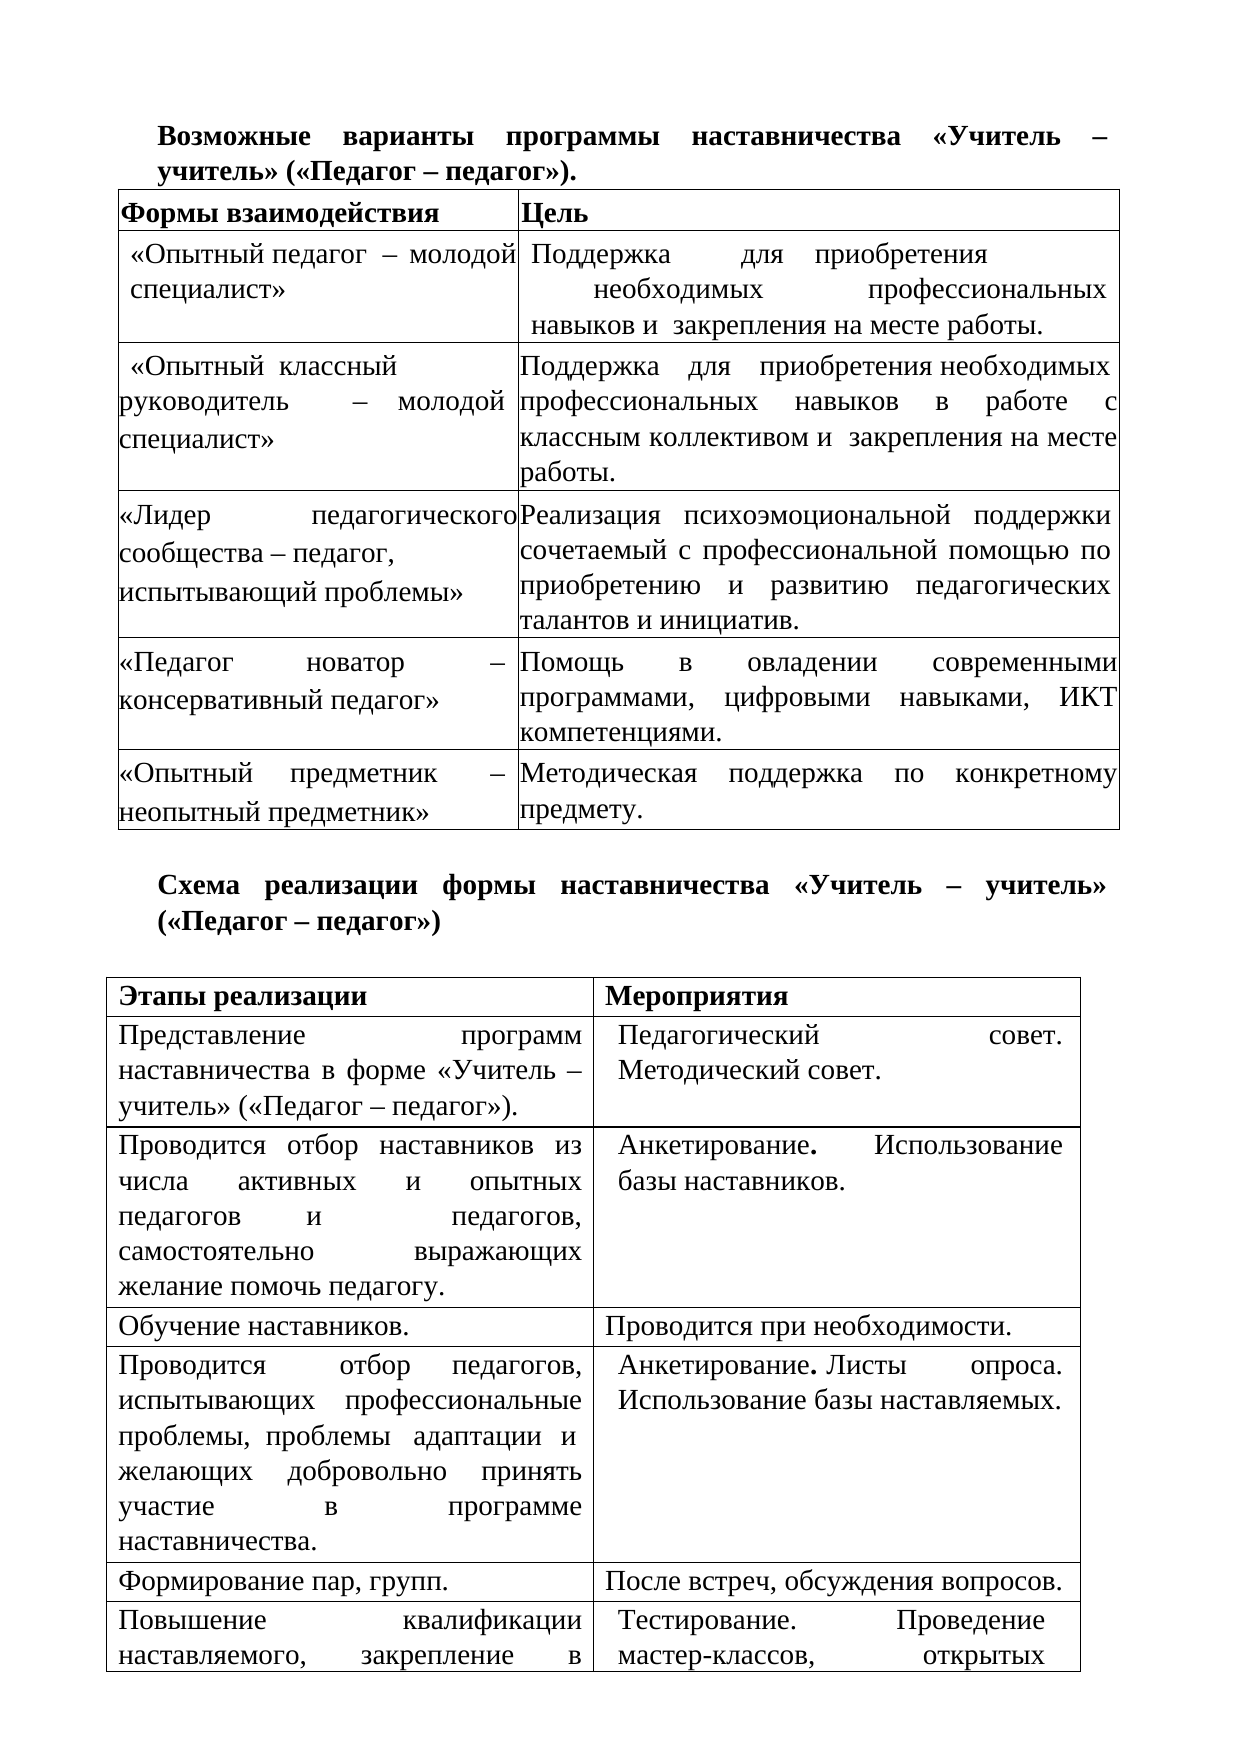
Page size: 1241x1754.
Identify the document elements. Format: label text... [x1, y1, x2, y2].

table_cell Проводится отбор наставников из числа активных и опытных педагогов и педагогов, самостоятельно выражающих желание помочь педагогу. [107, 1128, 593, 1307]
table_cell молодой [399, 231, 518, 342]
table_header Формы взаимодействия [119, 190, 518, 230]
text Возможные варианты программы наставничества «Учитель – учитель» («Педагог – педагог»). [157, 118, 1108, 187]
table_header Этапы реализации [107, 978, 593, 1016]
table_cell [107, 1602, 593, 1671]
table_cell Поддержка для приобретения необходимых профессиональных навыков в работе с классным коллективом и закрепления на месте работы. [519, 343, 1119, 490]
table_cell Методическая поддержка по конкретному предмету. [519, 750, 1119, 828]
table_cell Проводится отбор педагогов, испытывающих профессиональные проблемы, проблемы адаптации и желающих добровольно принять участие в программе наставничества. [107, 1347, 593, 1562]
table_header Цель [519, 190, 1119, 230]
table_cell Реализация психоэмоциональной поддержки сочетаемый с профессиональной помощью по приобретению и развитию педагогических талантов и инициатив. [519, 491, 1119, 637]
table_cell «Педагог новатор – консервативный педагог» [119, 638, 518, 749]
table_cell Педагогический совет. Методический совет. [594, 1017, 1080, 1126]
table_cell «Лидер педагогического сообщества – педагог, испытывающий проблемы» [119, 491, 518, 637]
table_cell Анкетирование. Листы опроса. Использование базы наставляемых. [594, 1347, 1080, 1562]
table_cell Помощь в овладении современными программами, цифровыми навыками, ИКТ компетенциями. [519, 638, 1119, 749]
table_cell После встреч, обсуждения вопросов. [594, 1563, 1080, 1601]
table_cell «Опытный предметник – неопытный предметник» [119, 750, 518, 828]
table_cell Обучение наставников. [107, 1308, 593, 1346]
table_cell Формирование пар, групп. [107, 1563, 593, 1601]
text Схема реализации формы наставничества «Учитель – учитель» («Педагог – педагог») [157, 867, 1108, 936]
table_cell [594, 1602, 1080, 1671]
table_cell Поддержка для приобретения необходимых профессиональных навыков и закрепления на месте работы. [519, 231, 1119, 342]
table_cell «Опытный классный руководитель – молодой специалист» [119, 343, 518, 490]
table_cell «Опытный педагог – специалист» [119, 231, 399, 342]
table_cell Представление программ наставничества в форме «Учитель – учитель» («Педагог – педагог»). [107, 1017, 593, 1126]
table_cell Анкетирование. Использование базы наставников. [594, 1128, 1080, 1307]
table_cell Проводится при необходимости. [594, 1308, 1080, 1346]
table_header Мероприятия [594, 978, 1080, 1016]
